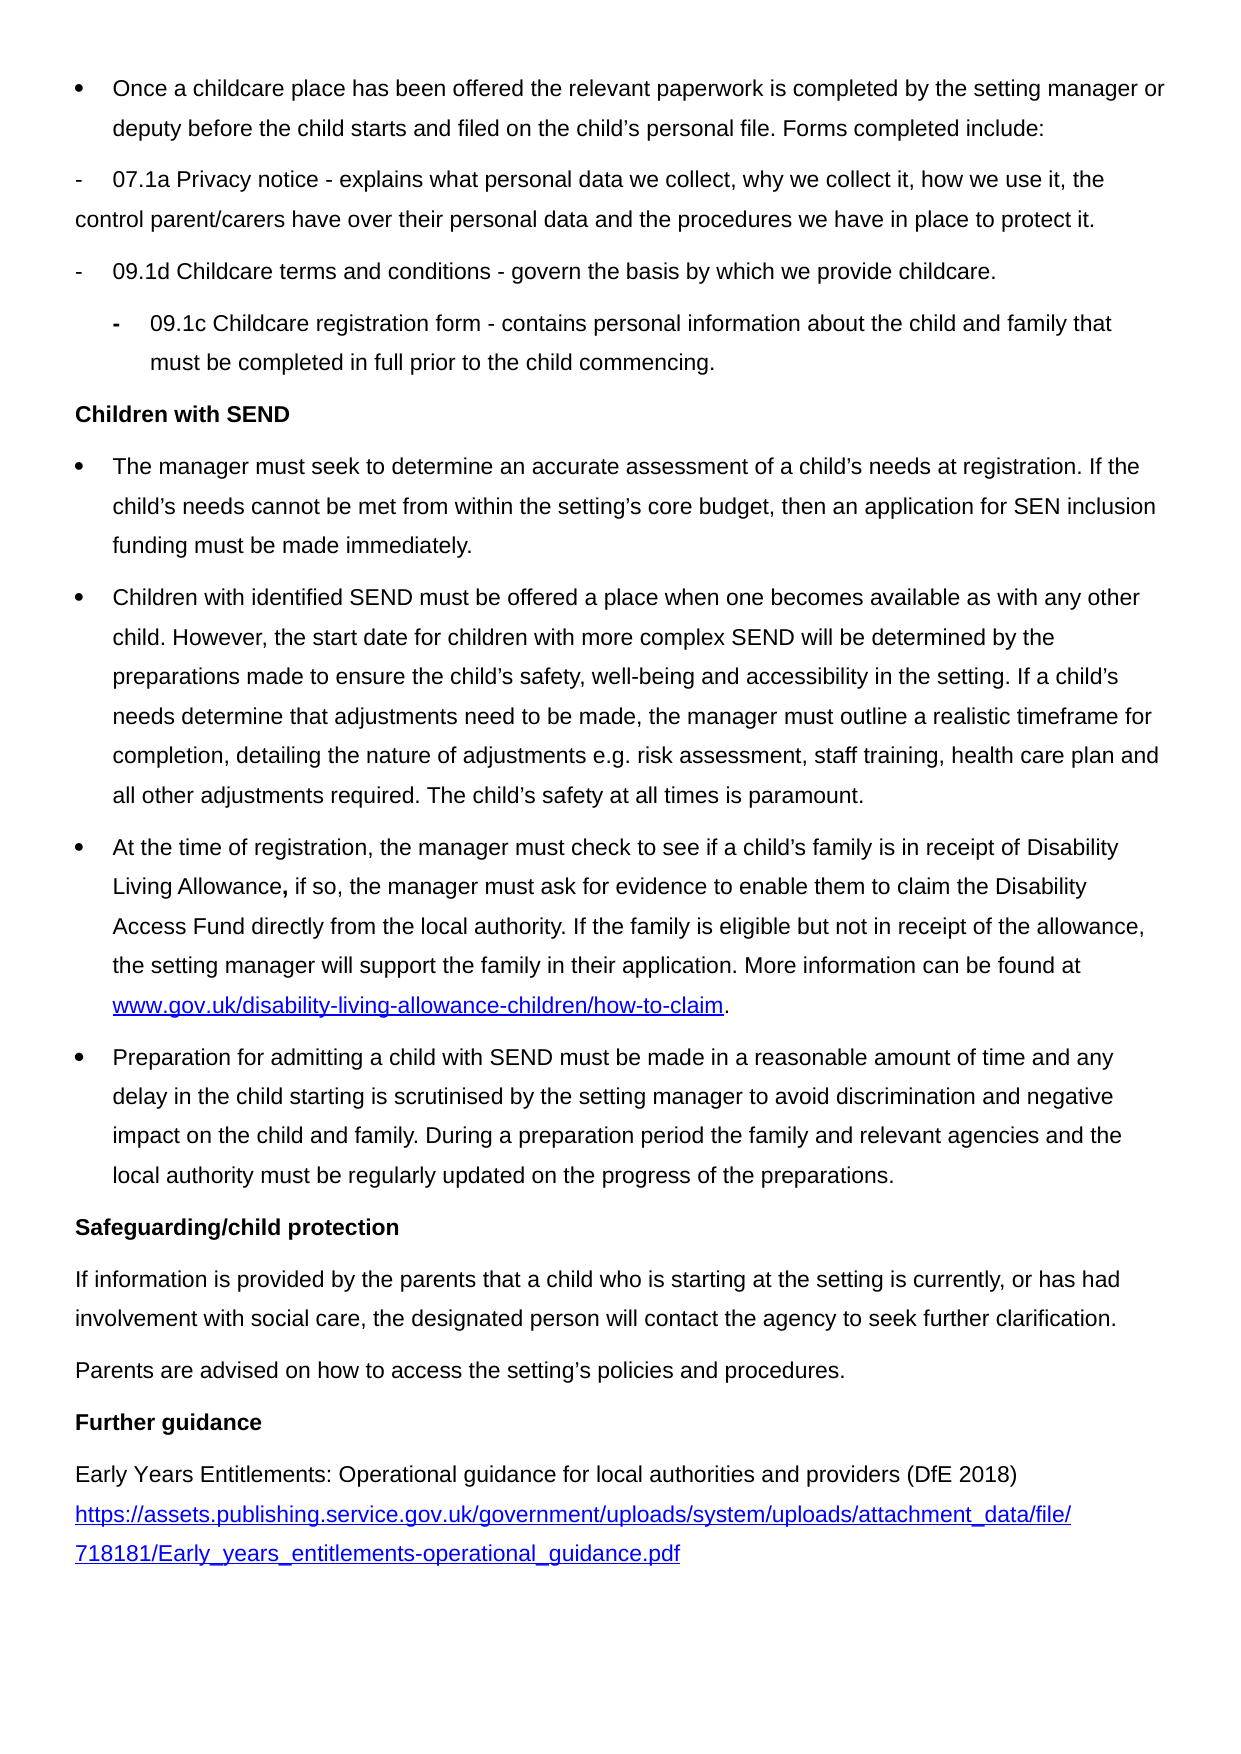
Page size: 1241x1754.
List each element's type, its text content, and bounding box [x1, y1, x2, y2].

text Children with SEND [75, 401, 1165, 428]
list The manager must seek to determine an accurate assessment of a child’s needs at registration. If the child’s needs cannot be met from within the setting’s core budget, then an application for SEN inclusion funding must be made immediately. [75, 453, 1165, 559]
subtitle 09.1d Childcare terms and conditions - govern the basis by which we provide childcare. [75, 258, 1165, 284]
text Early Years Entitlements: Operational guidance for local authorities and providers (DfE 2018) https://assets.publishing.service.gov.uk/government/uploads/system/uploads/attachment_data/file/718181/Early_years_entitlements-operational_guidance.pdf [75, 1461, 1165, 1567]
text Parents are advised on how to access the setting’s policies and procedures. [75, 1357, 1165, 1384]
list Preparation for admitting a child with SEND must be made in a reasonable amount of time and any delay in the child starting is scrutinised by the setting manager to avoid discrimination and negative impact on the child and family. During a preparation period the family and relevant agencies and the local authority must be regularly updated on the progress of the preparations. [75, 1043, 1165, 1188]
list Children with identified SEND must be offered a place when one becomes available as with any other child. However, the start date for children with more complex SEND will be determined by the preparations made to ensure the child’s safety, well-being and accessibility in the setting. If a child’s needs determine that adjustments need to be made, the manager must outline a realistic timeframe for completion, detailing the nature of adjustments e.g. risk assessment, staff training, health care plan and all other adjustments required. The child’s safety at all times is paramount. [75, 584, 1165, 808]
list 09.1c Childcare registration form - contains personal information about the child and family that must be completed in full prior to the child commencing. [112, 310, 1165, 376]
subtitle 07.1a Privacy notice - explains what personal data we collect, why we collect it, how we use it, the control parent/carers have over their personal data and the procedures we have in place to protect it. [75, 166, 1165, 232]
list Once a childcare place has been offered the relevant paperwork is completed by the setting manager or deputy before the child starts and filed on the child’s personal file. Forms completed include: [75, 75, 1165, 141]
text If information is provided by the parents that a child who is starting at the setting is currently, or has had involvement with social care, the designated person will contact the agency to seek further clarification. [75, 1266, 1165, 1332]
list At the time of registration, the manager must check to see if a child’s family is in receipt of Disability Living Allowance, if so, the manager must ask for evidence to enable them to claim the Disability Access Fund directly from the local authority. If the family is eligible but not in receipt of the allowance, the setting manager will support the family in their application. More information can be found at www.gov.uk/disability-living-allowance-children/how-to-claim. [75, 834, 1165, 1018]
list Further guidance [75, 1409, 1165, 1436]
text Safeguarding/child protection [75, 1214, 1165, 1240]
